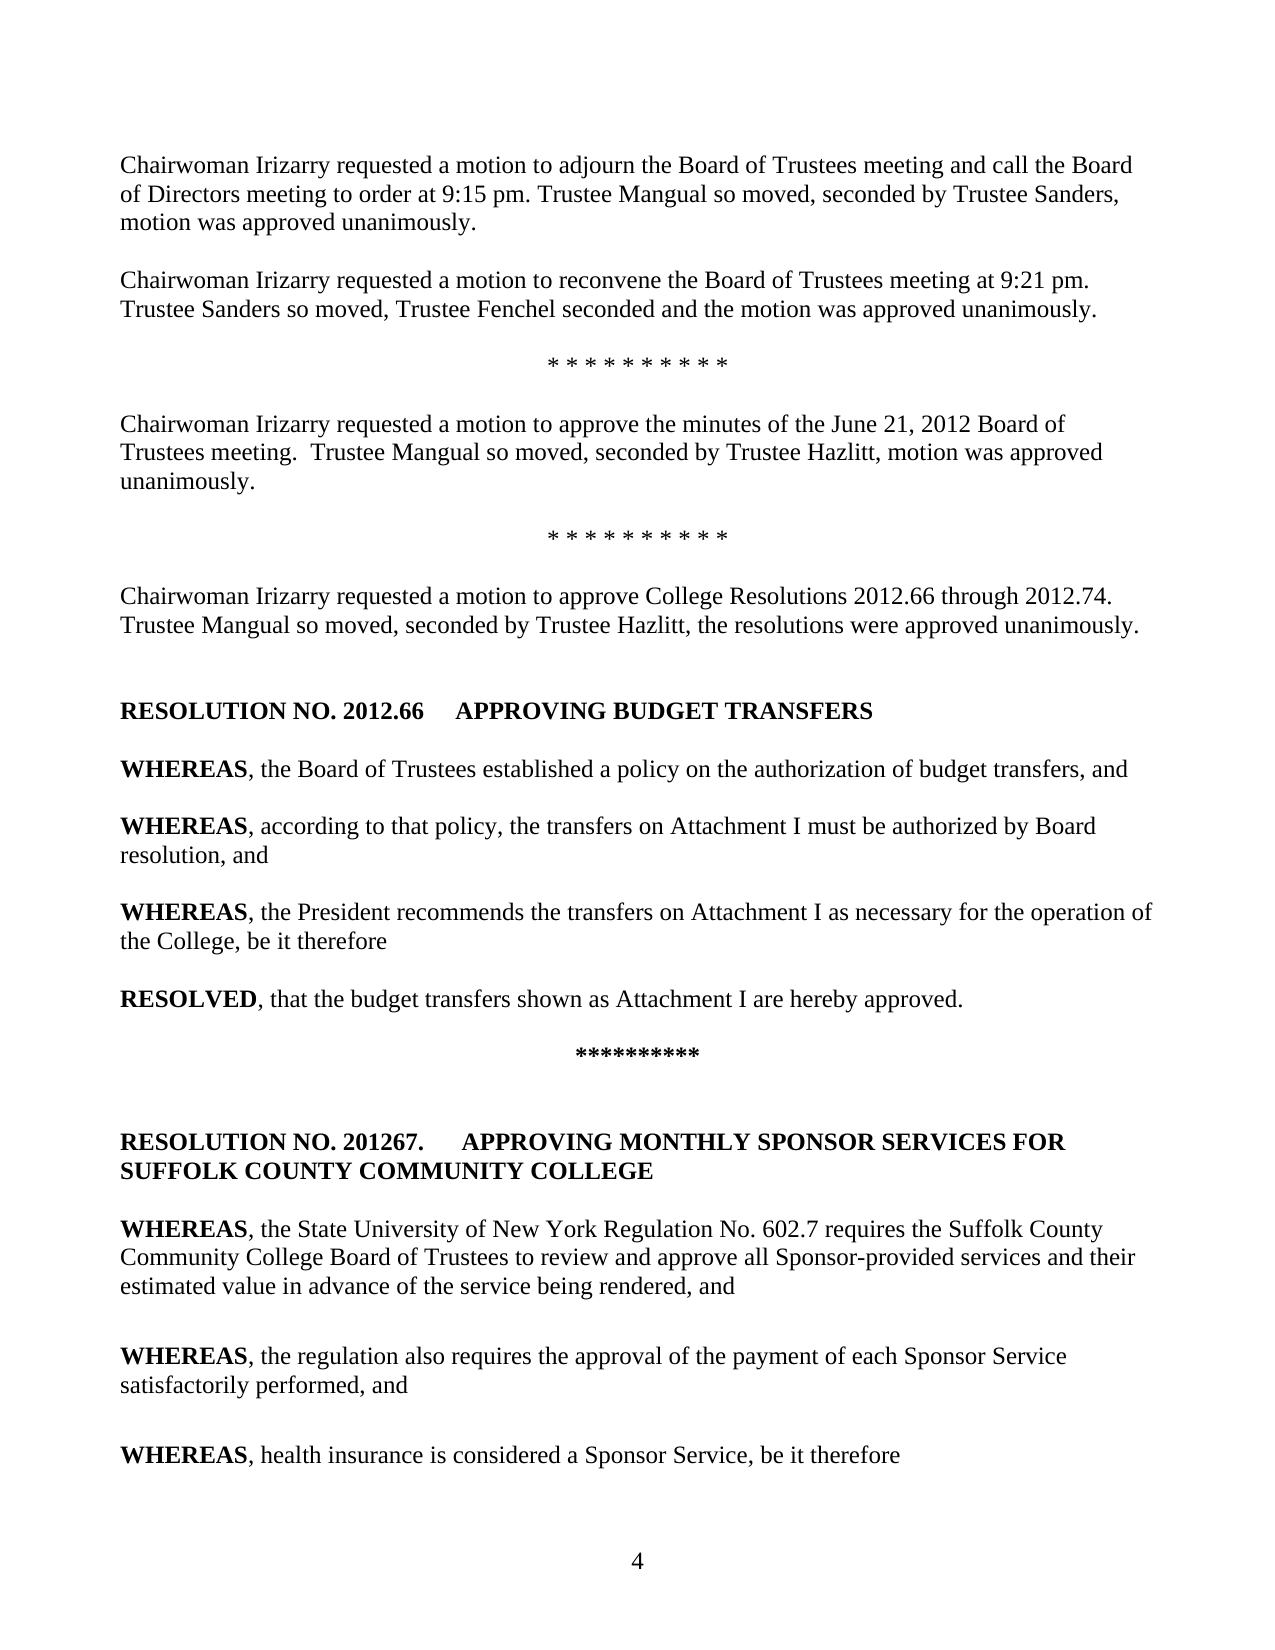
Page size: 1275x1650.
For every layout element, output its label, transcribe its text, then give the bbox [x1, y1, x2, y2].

text WHEREAS, the Board of Trustees established a policy on the authorization of budget transfers, and [120, 754, 1155, 782]
text Chairwoman Irizarry requested a motion to approve College Resolutions 2012.66 through 2012.74. Trustee Mangual so moved, seconded by Trustee Hazlitt, the resolutions were approved unanimously. [120, 581, 1155, 639]
text WHEREAS, the regulation also requires the approval of the payment of each Sponsor Service satisfactorily performed, and [120, 1341, 1155, 1399]
text * * * * * * * * * * [120, 524, 1155, 552]
text Chairwoman Irizarry requested a motion to reconvene the Board of Trustees meeting at 9:21 pm. Trustee Sanders so moved, Trustee Fenchel seconded and the motion was approved unanimously. [120, 265, 1155, 322]
text WHEREAS, the President recommends the transfers on Attachment I as necessary for the operation of the College, be it therefore [120, 897, 1155, 955]
text WHEREAS, health insurance is considered a Sponsor Service, be it therefore [120, 1440, 1155, 1469]
text RESOLVED, that the budget transfers shown as Attachment I are hereby approved. [120, 984, 1155, 1012]
text Chairwoman Irizarry requested a motion to approve the minutes of the June 21, 2012 Board of Trustees meeting. Trustee Mangual so moved, seconded by Trustee Hazlitt, motion was approved unanimously. [120, 409, 1155, 495]
text WHEREAS, according to that policy, the transfers on Attachment I must be authorized by Board resolution, and [120, 811, 1155, 869]
text RESOLUTION NO. 2012.66 APPROVING BUDGET TRANSFERS [120, 696, 1155, 725]
text Chairwoman Irizarry requested a motion to adjourn the Board of Trustees meeting and call the Board of Directors meeting to order at 9:15 pm. Trustee Mangual so moved, seconded by Trustee Sanders, motion was approved unanimously. [120, 150, 1155, 236]
text ********** [120, 1041, 1155, 1070]
text RESOLUTION NO. 201267. APPROVING MONTHLY SPONSOR SERVICES FOR SUFFOLK COUNTY COMMUNITY COLLEGE [120, 1127, 1155, 1185]
text * * * * * * * * * * [120, 351, 1155, 380]
text WHEREAS, the State University of New York Regulation No. 602.7 requires the Suffolk County Community College Board of Trustees to review and approve all Sponsor-provided services and their estimated value in advance of the service being rendered, and [120, 1214, 1155, 1300]
